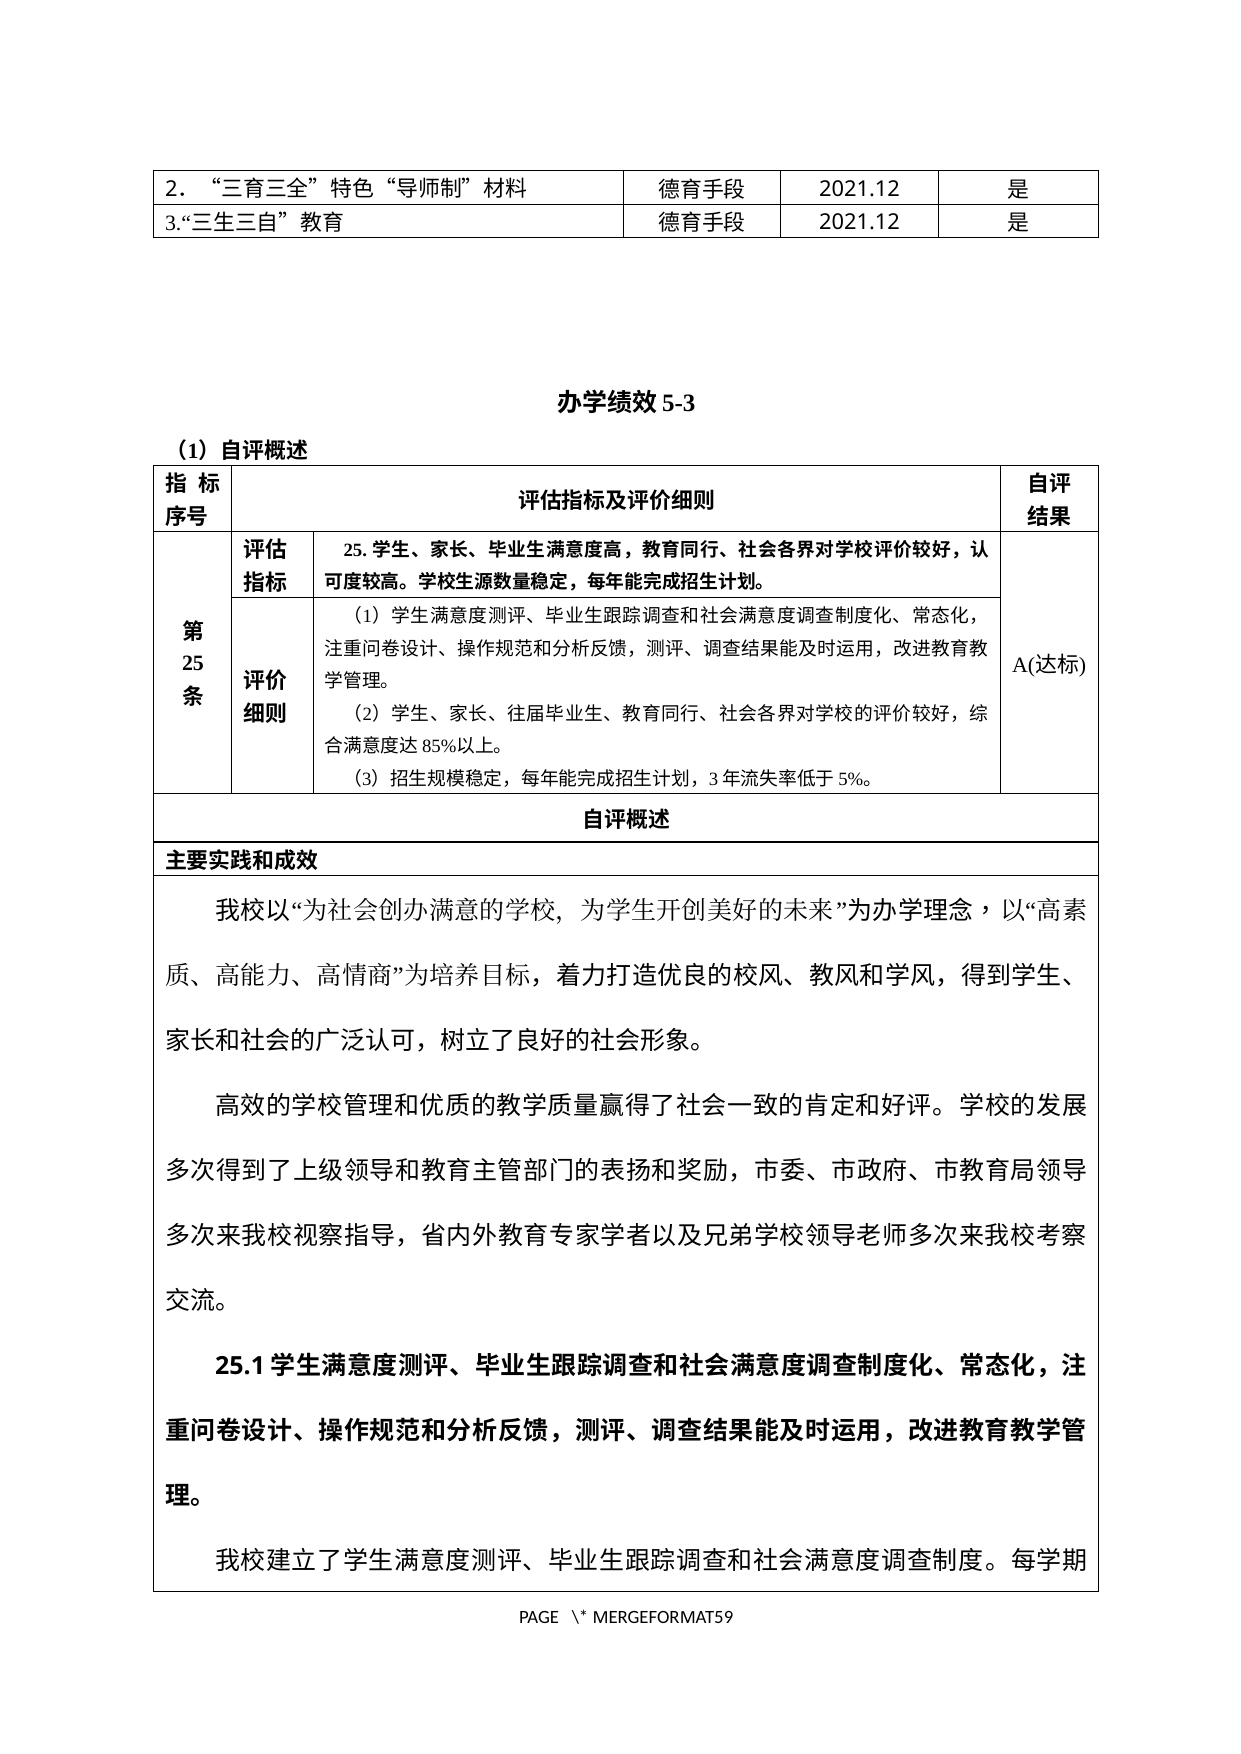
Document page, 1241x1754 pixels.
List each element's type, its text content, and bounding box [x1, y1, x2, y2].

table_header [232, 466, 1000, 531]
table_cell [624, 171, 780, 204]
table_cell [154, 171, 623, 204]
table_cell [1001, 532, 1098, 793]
text （1）自评概述 [165, 433, 1087, 465]
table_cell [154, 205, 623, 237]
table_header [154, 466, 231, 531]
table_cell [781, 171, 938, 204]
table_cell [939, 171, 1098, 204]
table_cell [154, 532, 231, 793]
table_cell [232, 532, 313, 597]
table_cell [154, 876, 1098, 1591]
text 办学绩效5-3 [165, 368, 1087, 433]
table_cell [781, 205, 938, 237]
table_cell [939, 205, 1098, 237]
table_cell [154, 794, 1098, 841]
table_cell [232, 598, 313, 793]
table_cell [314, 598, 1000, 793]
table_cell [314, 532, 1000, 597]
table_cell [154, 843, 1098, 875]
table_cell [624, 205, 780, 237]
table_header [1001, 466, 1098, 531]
